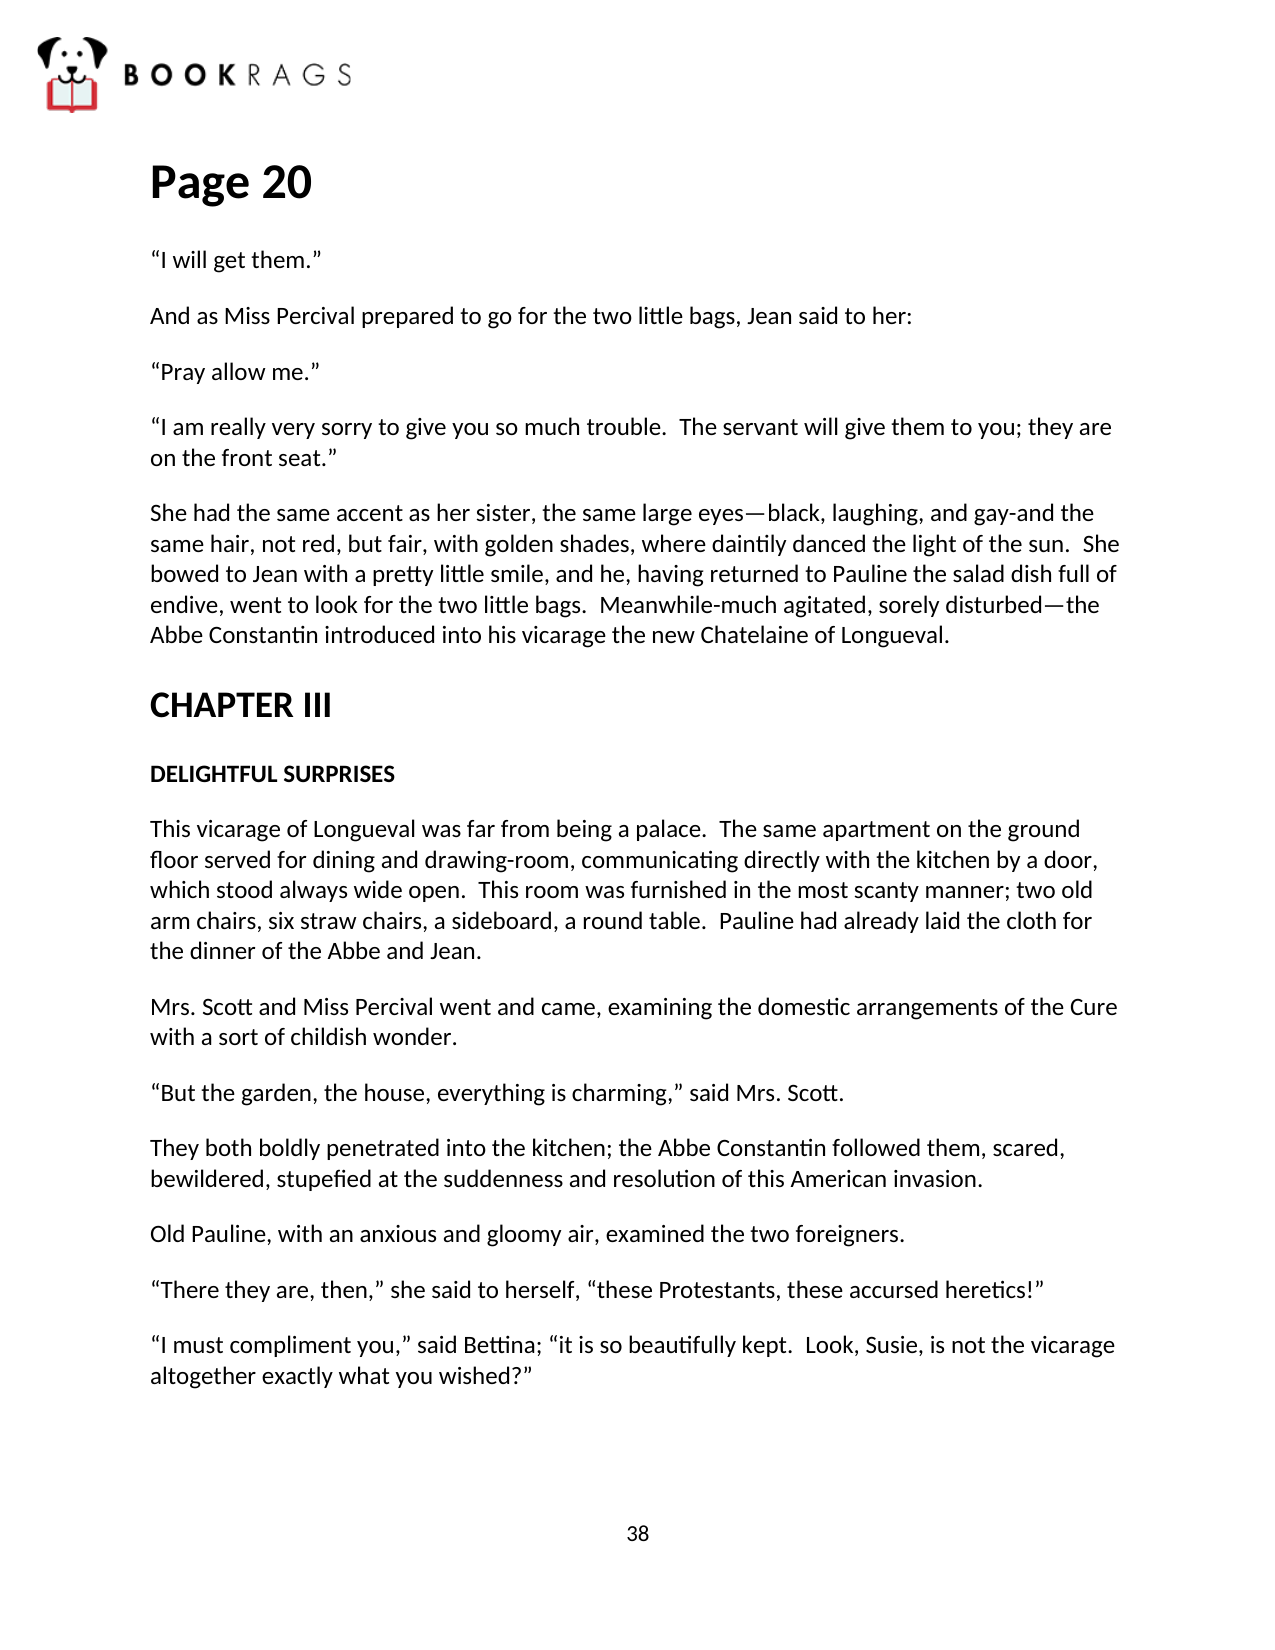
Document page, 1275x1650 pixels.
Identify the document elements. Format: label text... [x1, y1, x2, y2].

text She had the same accent as her sister, the same large eyes—­black, laughing, and gay-and the same hair, not red, but fair, with golden shades, where daintily danced the light of the sun. She bowed to Jean with a pretty little smile, and he, having returned to Pauline the salad dish full of endive, went to look for the two little bags. Meanwhile-much agitated, sorely disturbed—­the Abbe Constantin introduced into his vicarage the new Chatelaine of Longueval. [150, 497, 1125, 650]
picture [37, 37, 351, 113]
text “I will get them.” [150, 244, 1125, 275]
text “I must compliment you,” said Bettina; “it is so beautifully kept. Look, Susie, is not the vicarage altogether exactly what you wished?” [150, 1330, 1125, 1391]
text They both boldly penetrated into the kitchen; the Abbe Constantin followed them, scared, bewildered, stupefied at the suddenness and resolution of this American invasion. [150, 1133, 1125, 1194]
text Mrs. Scott and Miss Percival went and came, examining the domestic arrangements of the Cure with a sort of childish wonder. [150, 991, 1125, 1052]
text “Pray allow me.” [150, 356, 1125, 386]
text “There they are, then,” she said to herself, “these Protestants, these accursed heretics!” [150, 1274, 1125, 1305]
text And as Miss Percival prepared to go for the two little bags, Jean said to her: [150, 300, 1125, 331]
text This vicarage of Longueval was far from being a palace. The same apartment on the ground floor served for dining and drawing-room, communicating directly with the kitchen by a door, which stood always wide open. This room was furnished in the most scanty manner; two old arm chairs, six straw chairs, a sideboard, a round table. Pauline had already laid the cloth for the dinner of the Abbe and Jean. [150, 813, 1125, 966]
text CHAPTER III [150, 681, 1125, 727]
text “I am really very sorry to give you so much trouble. The servant will give them to you; they are on the front seat.” [150, 411, 1125, 472]
text “But the garden, the house, everything is charming,” said Mrs. Scott. [150, 1077, 1125, 1108]
text Page 20 [150, 150, 1125, 211]
text Old Pauline, with an anxious and gloomy air, examined the two foreigners. [150, 1219, 1125, 1249]
text DELIGHTFUL SURPRISES [150, 758, 1125, 788]
